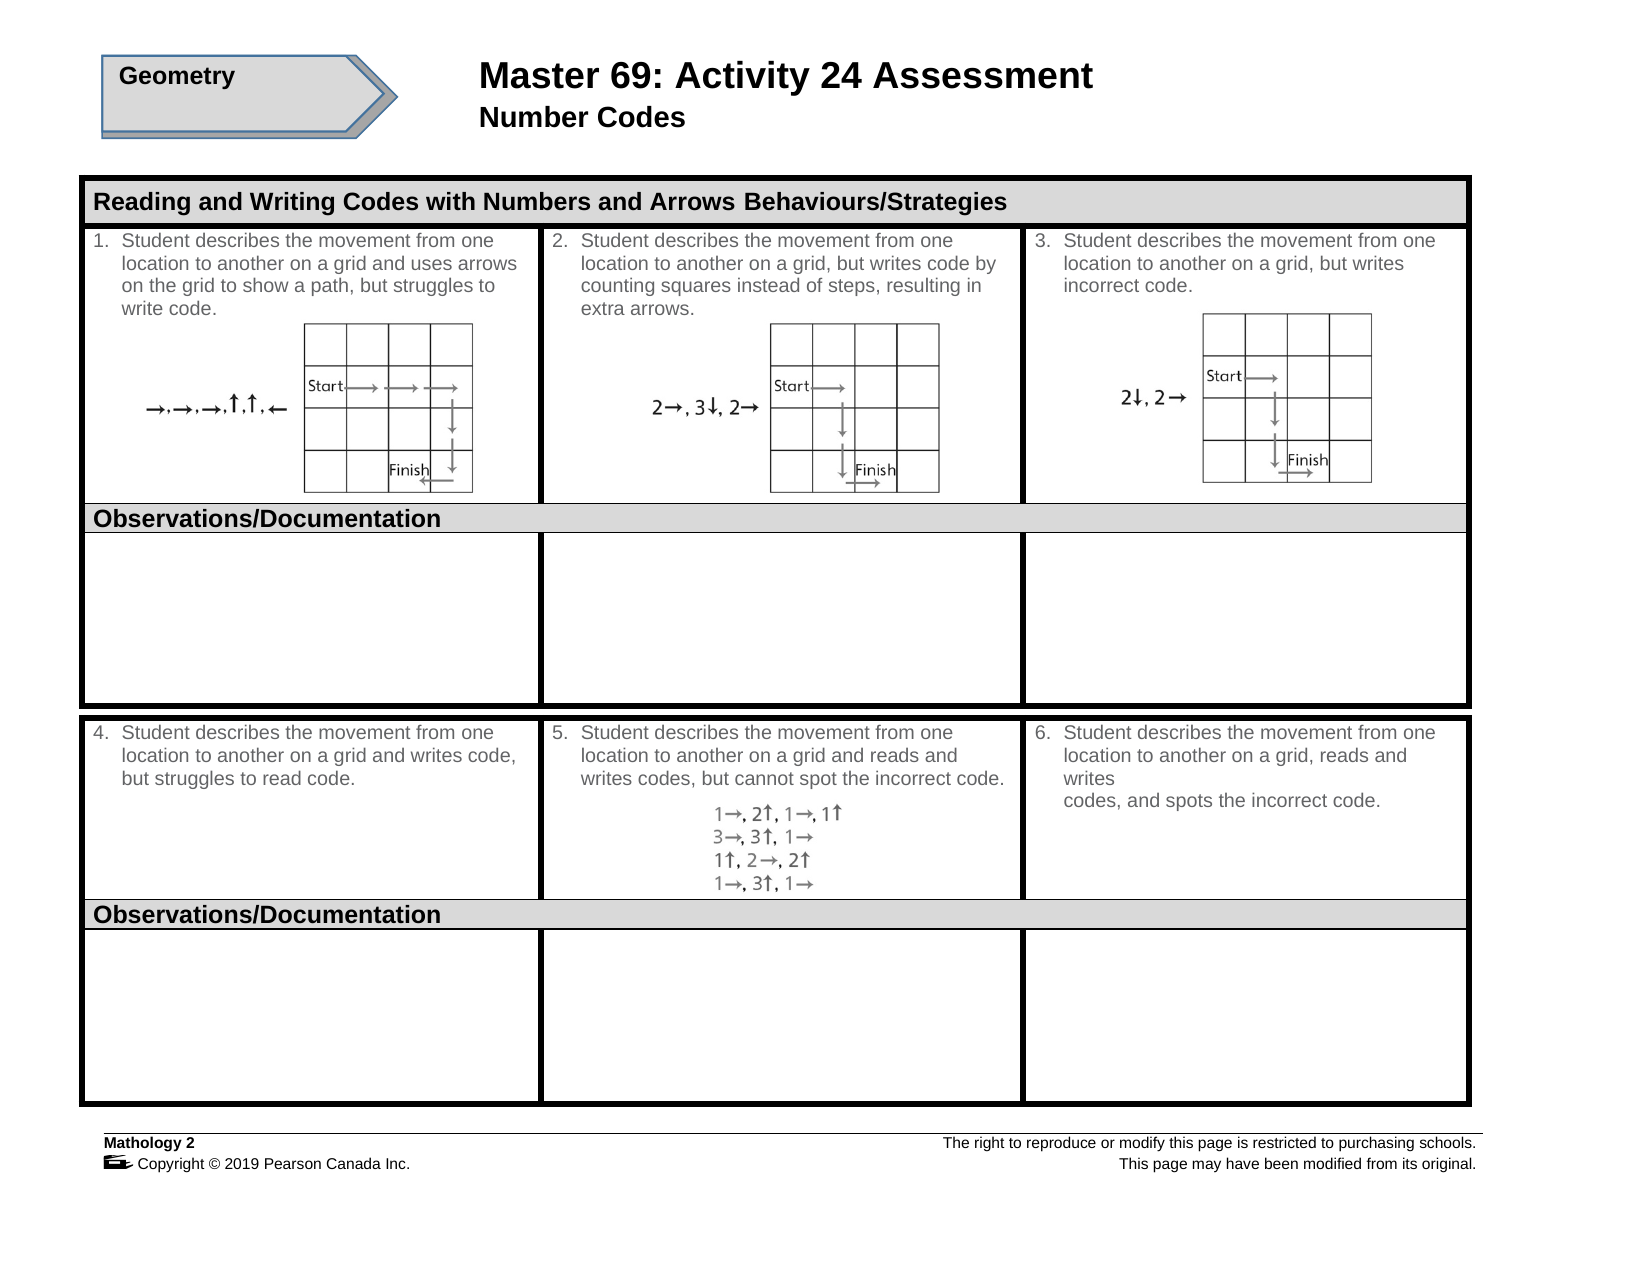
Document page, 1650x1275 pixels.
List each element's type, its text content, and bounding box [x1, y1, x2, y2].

picture [649, 319, 944, 497]
table_cell [85, 533, 538, 703]
table_cell Student describes the movement from one location to another on a grid, but writes incorrect code. [1026, 229, 1466, 503]
table_cell [82, 709, 541, 715]
picture [143, 319, 479, 497]
table_cell [85, 930, 538, 1101]
table_cell [544, 930, 1020, 1101]
table_cell [541, 709, 1023, 715]
table_cell Student describes the movement from one location to another on a grid, reads and writes codes, and spots the incorrect code. [1026, 721, 1466, 899]
table_cell Student describes the movement from one location to another on a grid and uses arrows on the grid to show a path, but struggles to write code. [85, 229, 538, 503]
table_cell Observations/Documentation [85, 900, 1466, 928]
table_header Reading and Writing Codes with Numbers and Arrows Behaviours/Strategies [85, 181, 1466, 223]
table_cell Student describes the movement from one location to another on a grid, but writes code by counting squares instead of steps, resulting in extra arrows. [544, 229, 1020, 503]
table_cell [544, 533, 1020, 703]
table_cell [1026, 533, 1466, 703]
table_cell Student describes the movement from one location to another on a grid and writes code, but struggles to read code. [85, 721, 538, 899]
picture [708, 795, 856, 899]
table_cell [1023, 709, 1469, 715]
table_cell Student describes the movement from one location to another on a grid and reads and writes codes, but cannot spot the incorrect code. [544, 721, 1020, 899]
picture [1115, 309, 1378, 487]
picture [103, 1155, 134, 1169]
table_cell [1026, 930, 1466, 1101]
table_cell Observations/Documentation [85, 504, 1466, 532]
